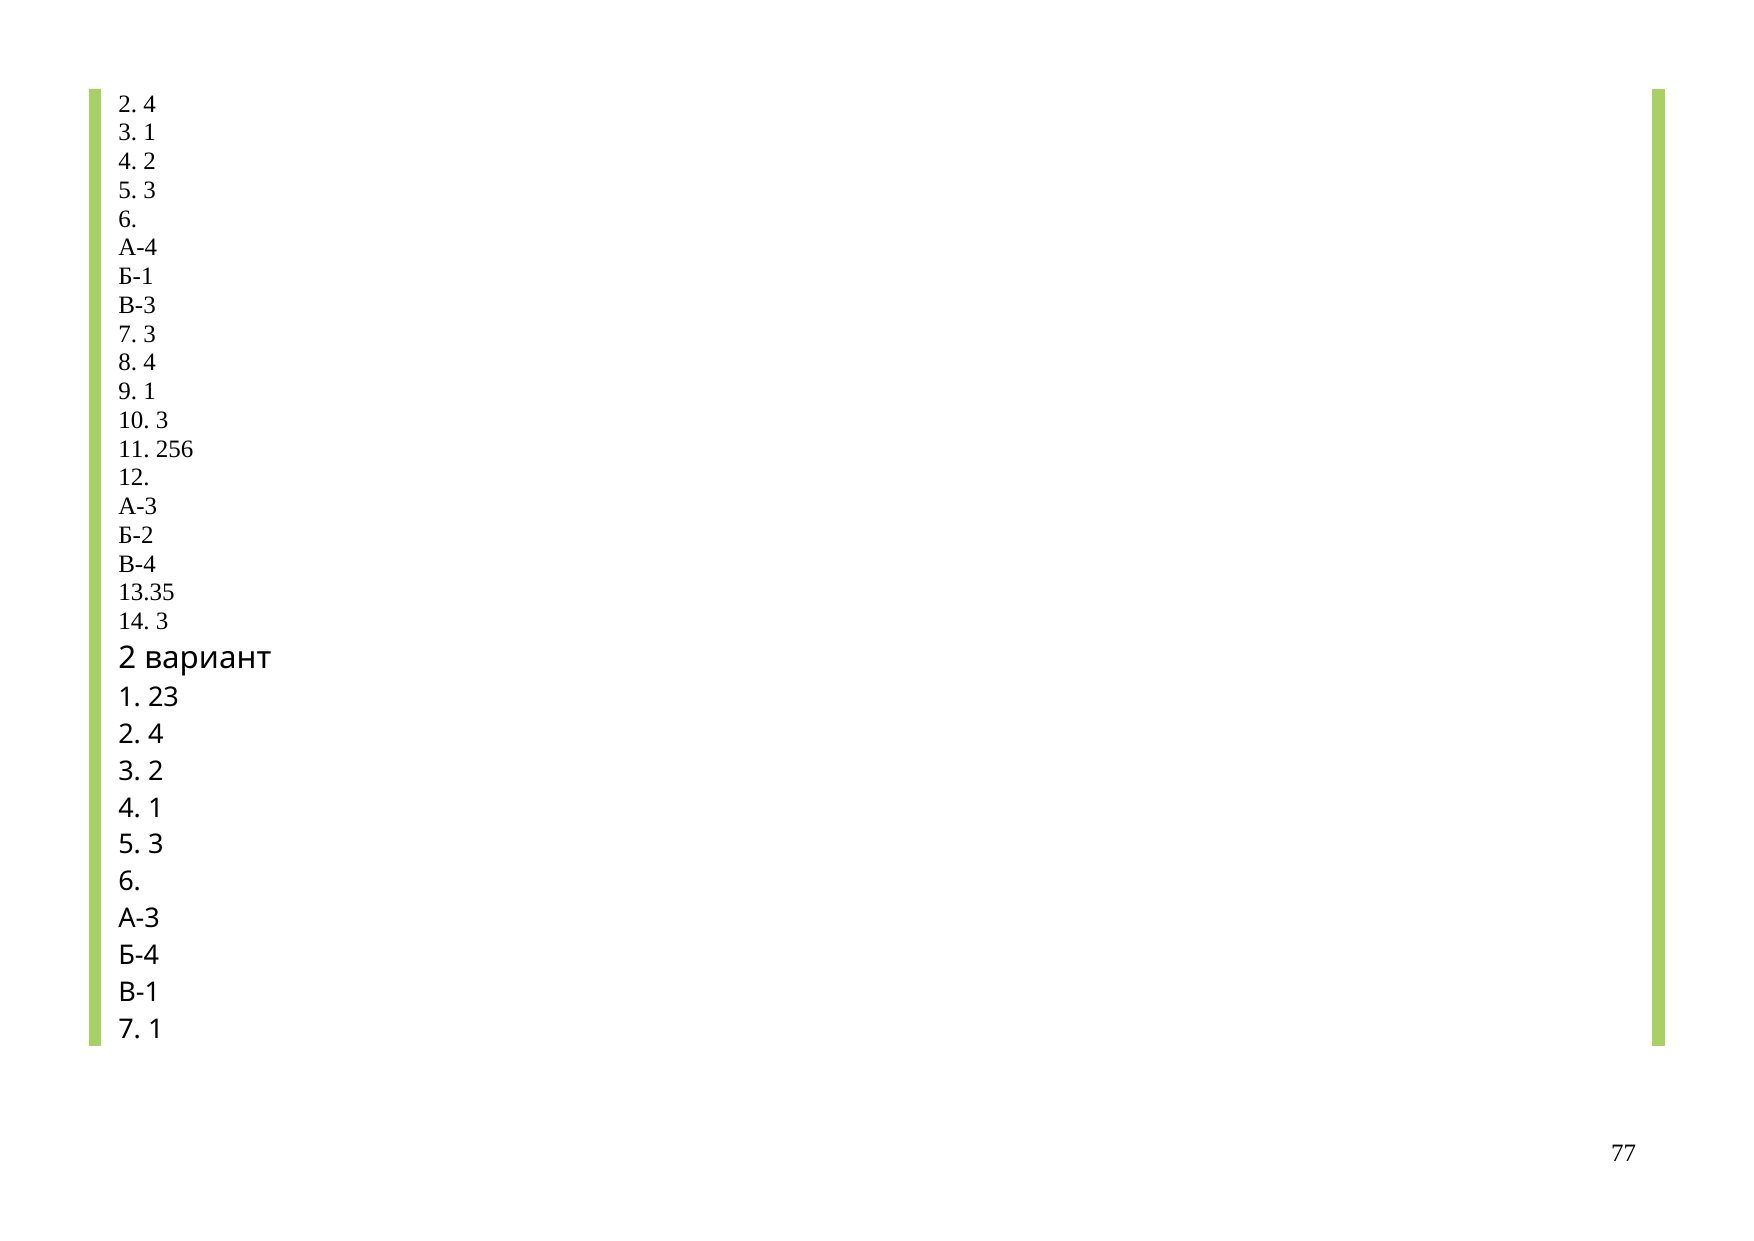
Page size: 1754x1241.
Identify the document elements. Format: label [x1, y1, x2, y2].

text [118, 89, 1636, 1046]
